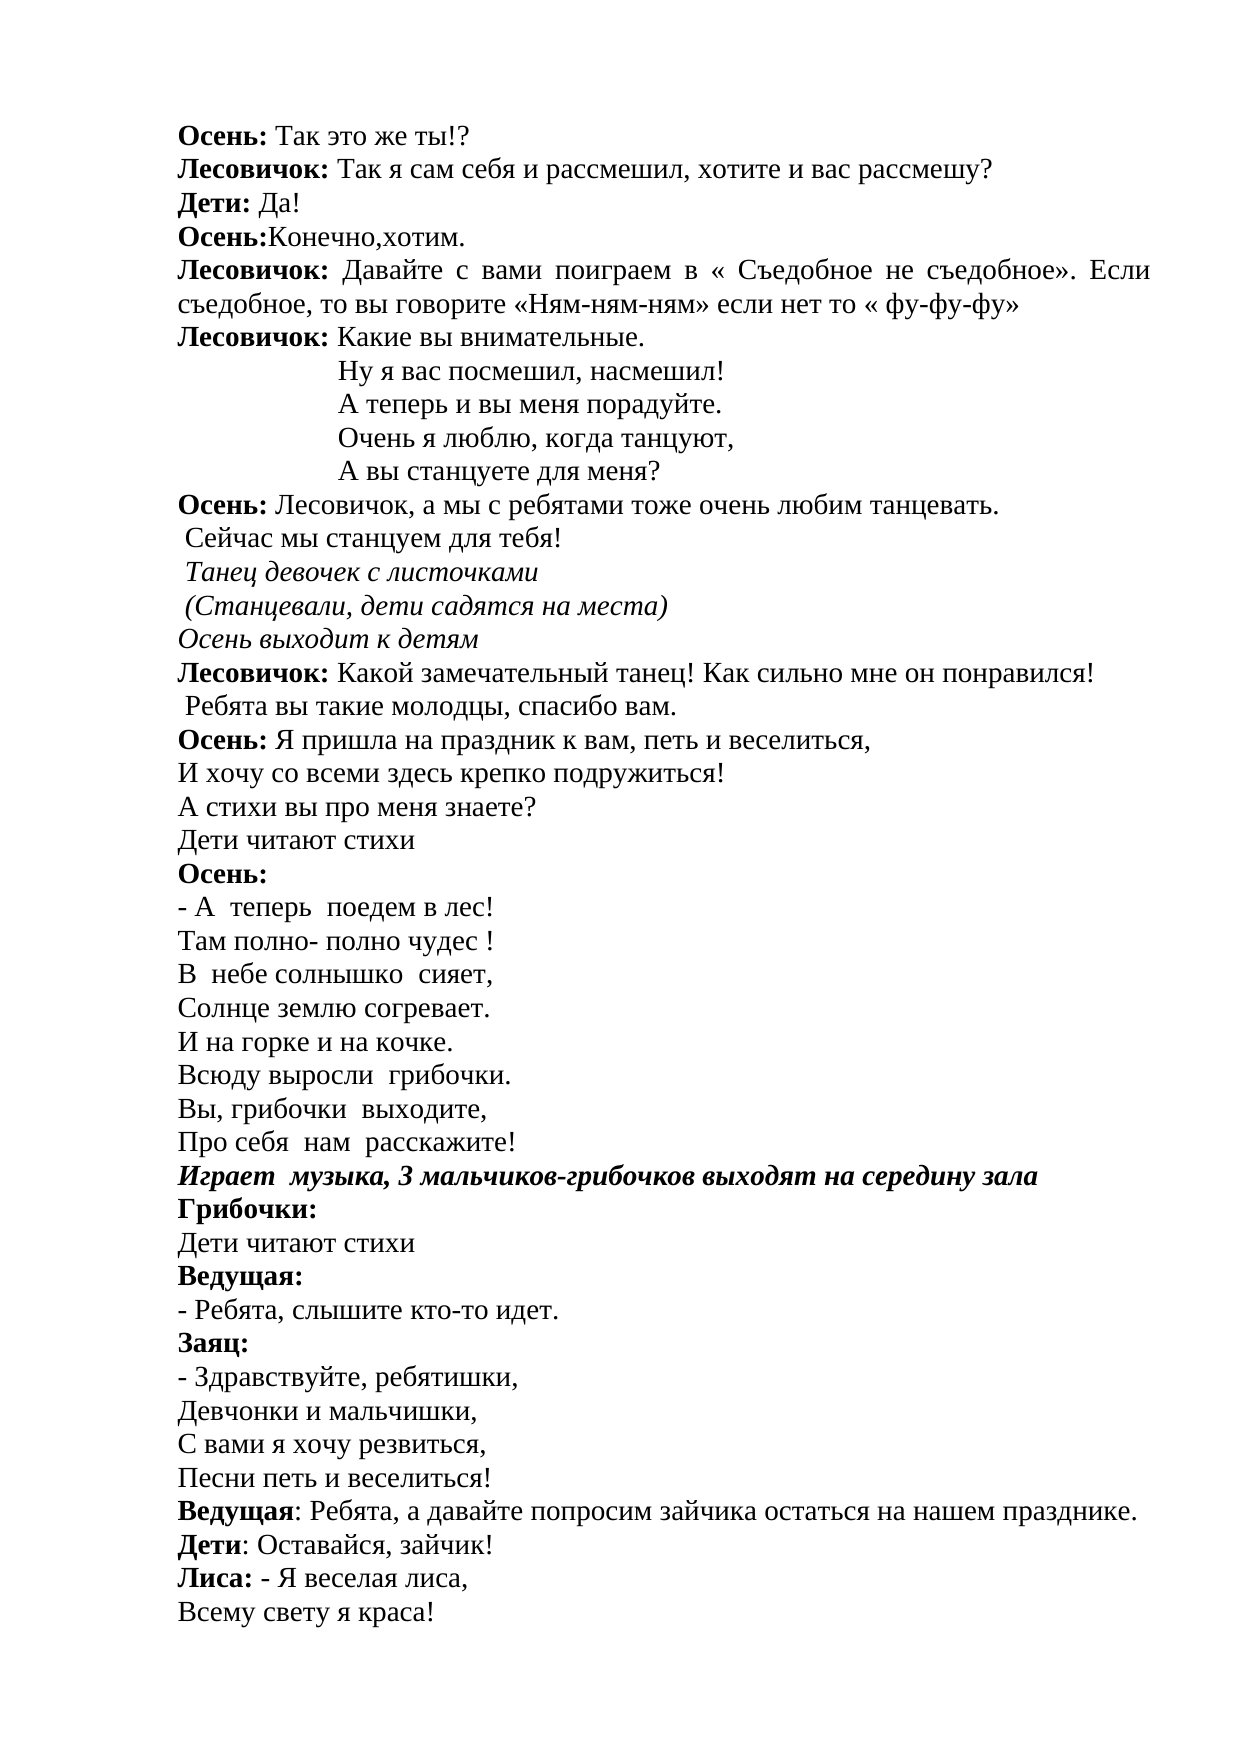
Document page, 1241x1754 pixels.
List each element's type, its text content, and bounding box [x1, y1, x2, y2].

text Всюду выросли грибочки. [177, 1057, 1152, 1091]
text Дети читают стихи [177, 1225, 1152, 1258]
text Танец девочек с листочками [177, 554, 1152, 588]
text Дети: Да! [177, 185, 1152, 219]
text Девчонки и мальчишки, [177, 1393, 1152, 1426]
text Осень: [177, 856, 1152, 889]
text Там полно- полно чудес ! [177, 923, 1152, 957]
text - Ребята, слышите кто-то идет. [177, 1292, 1152, 1326]
text Лесовичок: Так я сам себя и рассмешил, хотите и вас рассмешу? [177, 152, 1152, 185]
text Грибочки: [177, 1191, 1152, 1225]
text Лесовичок: Какие вы внимательные. [177, 319, 1152, 353]
text А стихи вы про меня знаете? [177, 789, 1152, 822]
text - А теперь поедем в лес! [177, 889, 1152, 923]
text Играет музыка, 3 мальчиков-грибочков выходят на середину зала [177, 1158, 1152, 1191]
text Дети читают стихи [177, 822, 1152, 856]
text И хочу со всеми здесь крепко подружиться! [177, 755, 1152, 789]
text Песни петь и веселиться! [177, 1460, 1152, 1493]
text И на горке и на кочке. [177, 1024, 1152, 1057]
text Осень: Лесовичок, а мы с ребятами тоже очень любим танцевать. [177, 487, 1152, 521]
text Сейчас мы станцуем для тебя! [177, 521, 1152, 554]
text Ведущая: [177, 1258, 1152, 1292]
text Лесовичок: Какой замечательный танец! Как сильно мне он понравился! [177, 655, 1152, 688]
text Осень выходит к детям [177, 621, 1152, 655]
text Ну я вас посмешил, насмешил! [177, 353, 1152, 386]
text Дети: Оставайся, зайчик! [177, 1527, 1152, 1560]
text Осень: Так это же ты!? [177, 118, 1152, 152]
text Ведущая: Ребята, а давайте попросим зайчика остаться на нашем празднике. [177, 1493, 1152, 1527]
text А теперь и вы меня порадуйте. [177, 386, 1152, 420]
text (Станцевали, дети садятся на места) [177, 588, 1152, 621]
text Осень:Конечно,хотим. Лесовичок: Давайте с вами поиграем в « Съедобное не съедобное». Если съедобное, то вы говорите «Ням-ням-ням» если нет то « фу-фу-фу» [177, 219, 1152, 319]
text В небе солнышко сияет, [177, 957, 1152, 990]
text Заяц: [177, 1326, 1152, 1359]
text Солнце землю согревает. [177, 990, 1152, 1024]
text Очень я люблю, когда танцуют, [177, 420, 1152, 453]
text Лиса: - Я веселая лиса, [177, 1560, 1152, 1594]
text Ребята вы такие молодцы, спасибо вам. [177, 688, 1152, 722]
text А вы станцуете для меня? [177, 453, 1152, 487]
text С вами я хочу резвиться, [177, 1426, 1152, 1460]
text Осень: Я пришла на праздник к вам, петь и веселиться, [177, 722, 1152, 755]
text Всему свету я краса! [177, 1594, 1152, 1627]
text Вы, грибочки выходите, [177, 1091, 1152, 1124]
text Про себя нам расскажите! [177, 1124, 1152, 1158]
text - Здравствуйте, ребятишки, [177, 1359, 1152, 1393]
